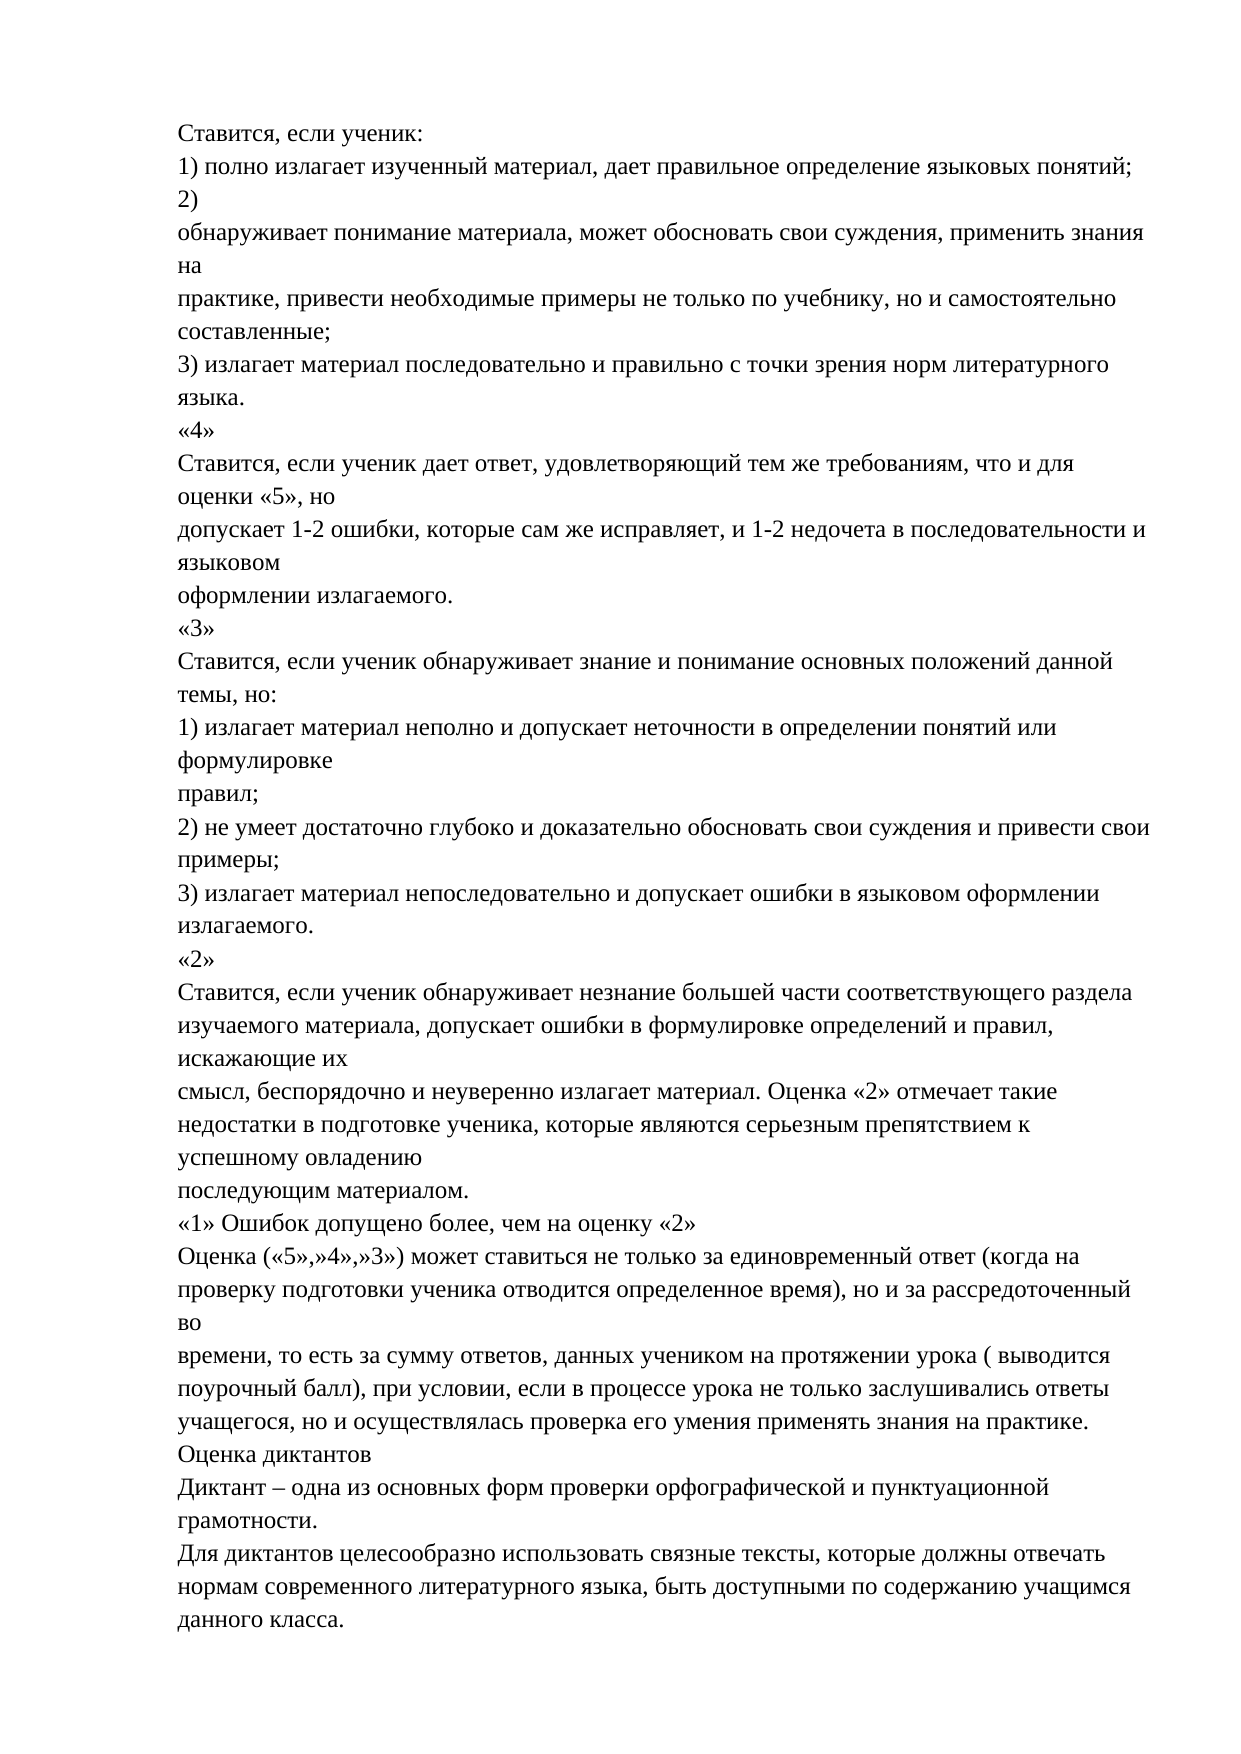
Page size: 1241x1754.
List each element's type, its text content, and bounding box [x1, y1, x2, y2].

text обнаруживает понимание материала, может обосновать свои суждения, применить знания на [177, 217, 1152, 279]
text Оценка («5»,»4»,»3») может ставиться не только за единовременный ответ (когда на [177, 1241, 1152, 1269]
text Ставится, если ученик дает ответ, удовлетворяющий тем же требованиям, что и для оценки «5», но [177, 448, 1152, 510]
text 3) излагает материал непоследовательно и допускает ошибки в языковом оформлении излагаемого. [177, 878, 1152, 939]
text грамотности. [177, 1505, 1152, 1534]
text допускает 1-2 ошибки, которые сам же исправляет, и 1-2 недочета в последовательности и языковом [177, 514, 1152, 576]
text «4» [177, 415, 1152, 444]
text «2» [177, 944, 1152, 972]
text 1) излагает материал неполно и допускает неточности в определении понятий или формулировке [177, 712, 1152, 774]
text Ставится, если ученик обнаруживает знание и понимание основных положений данной темы, но: [177, 646, 1152, 708]
text правил; [177, 778, 1152, 807]
text нормам современного литературного языка, быть доступными по содержанию учащимся [177, 1571, 1152, 1600]
text проверку подготовки ученика отводится определенное время), но и за рассредоточенный во [177, 1274, 1152, 1336]
text оформлении излагаемого. [177, 580, 1152, 609]
text учащегося, но и осуществлялась проверка его умения применять знания на практике. [177, 1406, 1152, 1435]
text Оценка диктантов [177, 1439, 1152, 1468]
text смысл, беспорядочно и неуверенно излагает материал. Оценка «2» отмечает такие недостатки в подготовке ученика, которые являются серьезным препятствием к успешному овладению [177, 1076, 1152, 1171]
text Ставится, если ученик: [177, 118, 1152, 147]
text «3» [177, 613, 1152, 642]
text Ставится, если ученик обнаруживает незнание большей части соответствующего раздела [177, 977, 1152, 1005]
text составленные; [177, 316, 1152, 345]
text практике, привести необходимые примеры не только по учебнику, но и самостоятельно [177, 283, 1152, 312]
text данного класса. [177, 1604, 1152, 1633]
text Диктант – одна из основных форм проверки орфографической и пунктуационной [177, 1472, 1152, 1501]
text изучаемого материала, допускает ошибки в формулировке определений и правил, искажающие их [177, 1010, 1152, 1071]
text последующим материалом. [177, 1175, 1152, 1203]
text времени, то есть за сумму ответов, данных учеником на протяжении урока ( выводится [177, 1340, 1152, 1369]
text 2) не умеет достаточно глубоко и доказательно обосновать свои суждения и привести свои примеры; [177, 812, 1152, 873]
text Для диктантов целесообразно использовать связные тексты, которые должны отвечать [177, 1538, 1152, 1567]
text поурочный балл), при условии, если в процессе урока не только заслушивались ответы [177, 1373, 1152, 1402]
text «1» Ошибок допущено более, чем на оценку «2» [177, 1208, 1152, 1237]
text 3) излагает материал последовательно и правильно с точки зрения норм литературного языка. [177, 349, 1152, 411]
text 1) полно излагает изученный материал, дает правильное определение языковых понятий; 2) [177, 151, 1152, 213]
